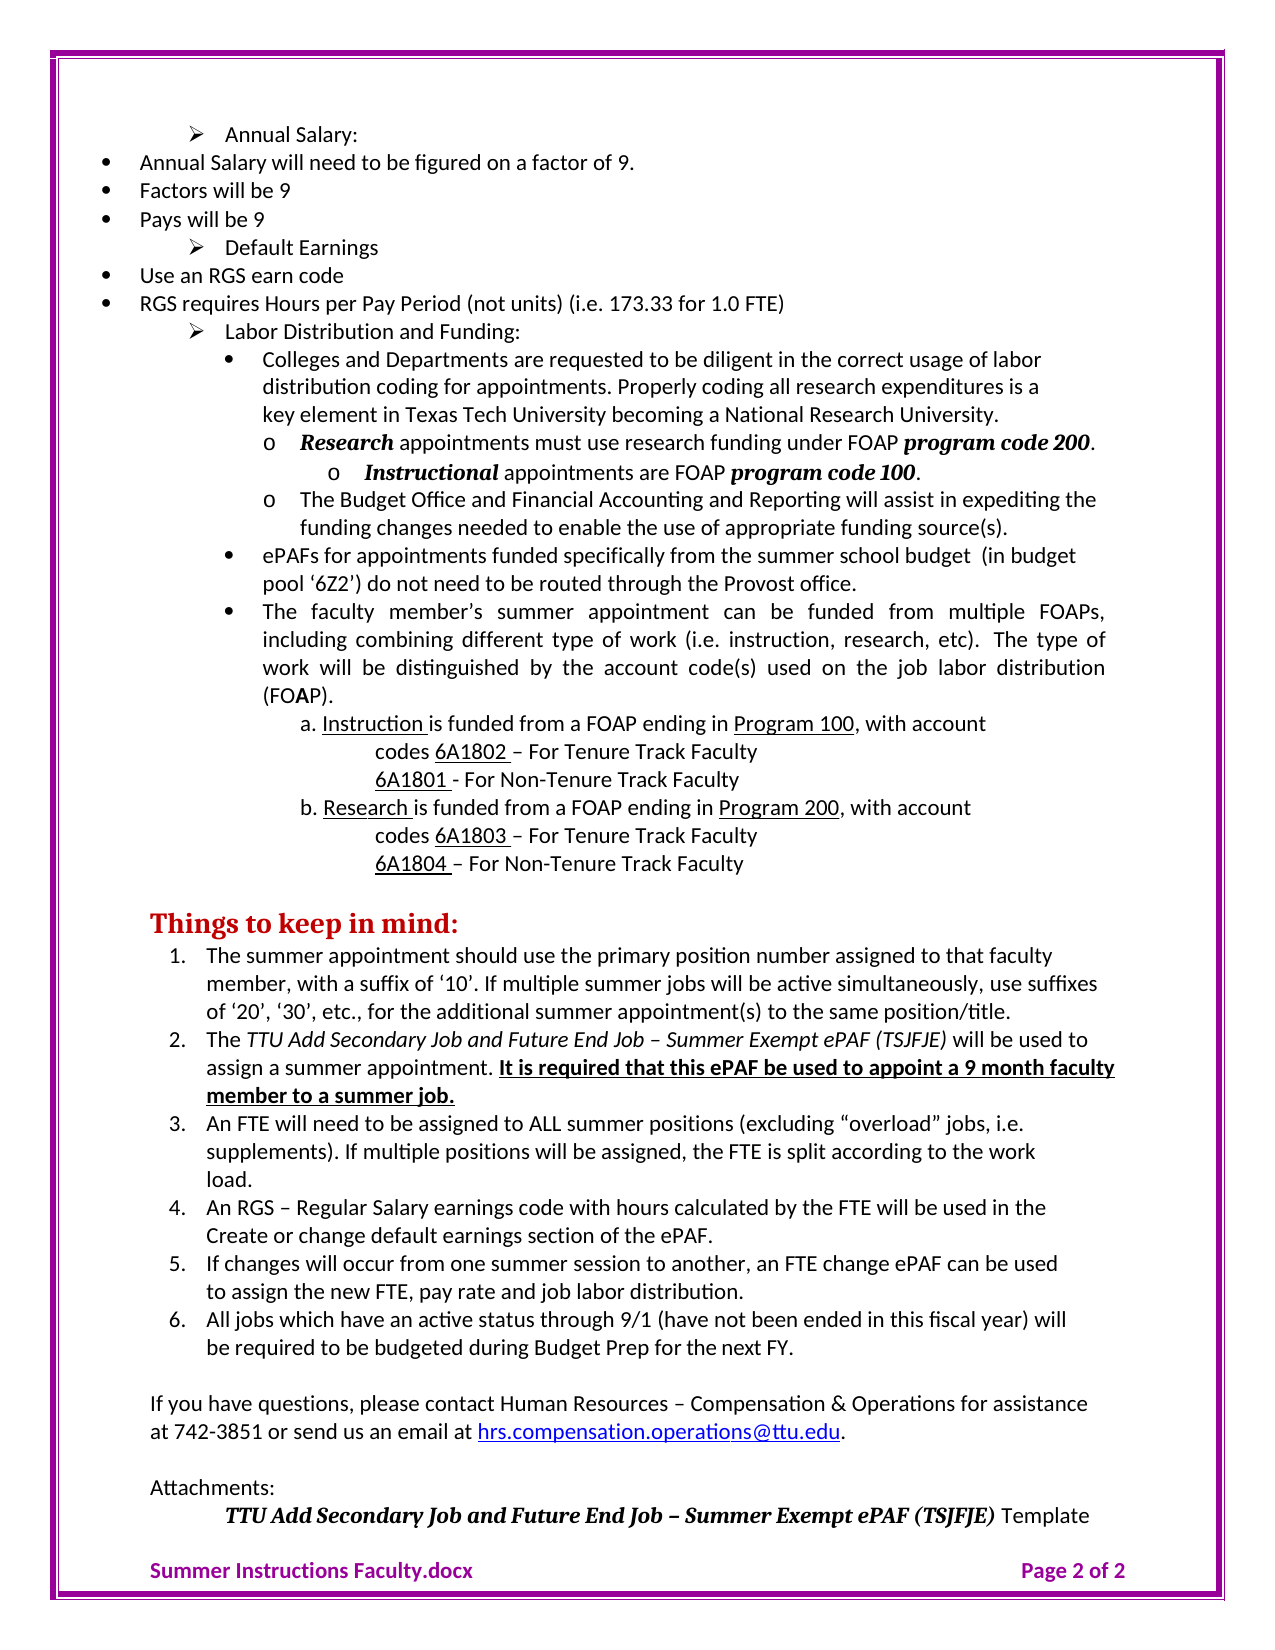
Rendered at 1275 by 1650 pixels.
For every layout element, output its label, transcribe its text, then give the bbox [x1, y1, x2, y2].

list Instruction is funded from a FOAP ending in Program 100, with account codes 6A1802 – For Tenure Track Faculty [300, 709, 1045, 766]
text 6A1804 – For Non-Tenure Track Faculty [139, 849, 979, 877]
list The summer appointment should use the primary position number assigned to that faculty [169, 941, 1137, 969]
text Attachments: [150, 1473, 1137, 1501]
text TTU Add Secondary Job and Future End Job – Summer Exempt ePAF (TSJFJE) Template [225, 1501, 1137, 1529]
list Annual Salary: [187, 120, 1137, 148]
text member, with a suffix of ‘10’. If multiple summer jobs will be active simultaneously, use suffixes of ‘20’, ‘30’, etc., for the additional summer appointment(s) to the same position/title. [206, 969, 1122, 1025]
list The Budget Office and Financial Accounting and Reporting will assist in expediting the [262, 486, 1137, 513]
text be required to be budgeted during Budget Prep for the next FY. [206, 1333, 1137, 1361]
list Annual Salary will need to be figured on a factor of 9. [102, 148, 1137, 176]
list The faculty member’s summer appointment can be funded from multiple FOAPs, including combining different type of work (i.e. instruction, research, etc). The type of work will be distinguished by the account code(s) used on the job labor distribution (FOAP). [225, 597, 1105, 709]
subtitle Things to keep in mind: [150, 906, 1137, 941]
list Factors will be 9 [102, 176, 1137, 204]
list Research appointments must use research funding under FOAP program code 200. [262, 428, 1137, 457]
list RGS requires Hours per Pay Period (not units) (i.e. 173.33 for 1.0 FTE) [102, 289, 1137, 317]
list Use an RGS earn code [102, 261, 1137, 289]
text If you have questions, please contact Human Resources – Compensation & Operations for assistance at 742-3851 or send us an email at hrs.compensation.operations@ttu.edu. [150, 1389, 1110, 1445]
list An FTE will need to be assigned to ALL summer positions (excluding “overload” jobs, i.e. supplements). If multiple positions will be assigned, the FTE is split according to the work load. [169, 1109, 1085, 1193]
list Instructional appointments are FOAP program code 100. [262, 457, 985, 486]
list Labor Distribution and Funding: [187, 317, 1137, 345]
list Colleges and Departments are requested to be diligent in the correct usage of labor distribution coding for appointments. Properly coding all research expenditures is a key element in Texas Tech University becoming a National Research University. [225, 345, 1076, 428]
list If changes will occur from one summer session to another, an FTE change ePAF can be used to assign the new FTE, pay rate and job labor distribution. [169, 1249, 1082, 1305]
list An RGS – Regular Salary earnings code with hours calculated by the FTE will be used in the Create or change default earnings section of the ePAF. [169, 1193, 1112, 1249]
list ePAFs for appointments funded specifically from the summer school budget (in budget pool ‘6Z2’) do not need to be routed through the Provost office. [225, 541, 1123, 597]
text 6A1801 - For Non-Tenure Track Faculty [139, 766, 974, 793]
list Pays will be 9 [102, 204, 1137, 233]
list The TTU Add Secondary Job and Future End Job – Summer Exempt ePAF (TSJFJE) will be used to assign a summer appointment. It is required that this ePAF be used to appoint a 9 month faculty member to a summer job. [169, 1025, 1115, 1109]
text funding changes needed to enable the use of appropriate funding source(s). [300, 513, 1137, 541]
list Default Earnings [187, 233, 1137, 261]
subtitle Summer Instructions Faculty.docx Page 2 of 2 [150, 1556, 1137, 1584]
list All jobs which have an active status through 9/1 (have not been ended in this fiscal year) will [169, 1305, 1137, 1333]
list Research is funded from a FOAP ending in Program 200, with account codes 6A1803 – For Tenure Track Faculty [300, 793, 1029, 849]
